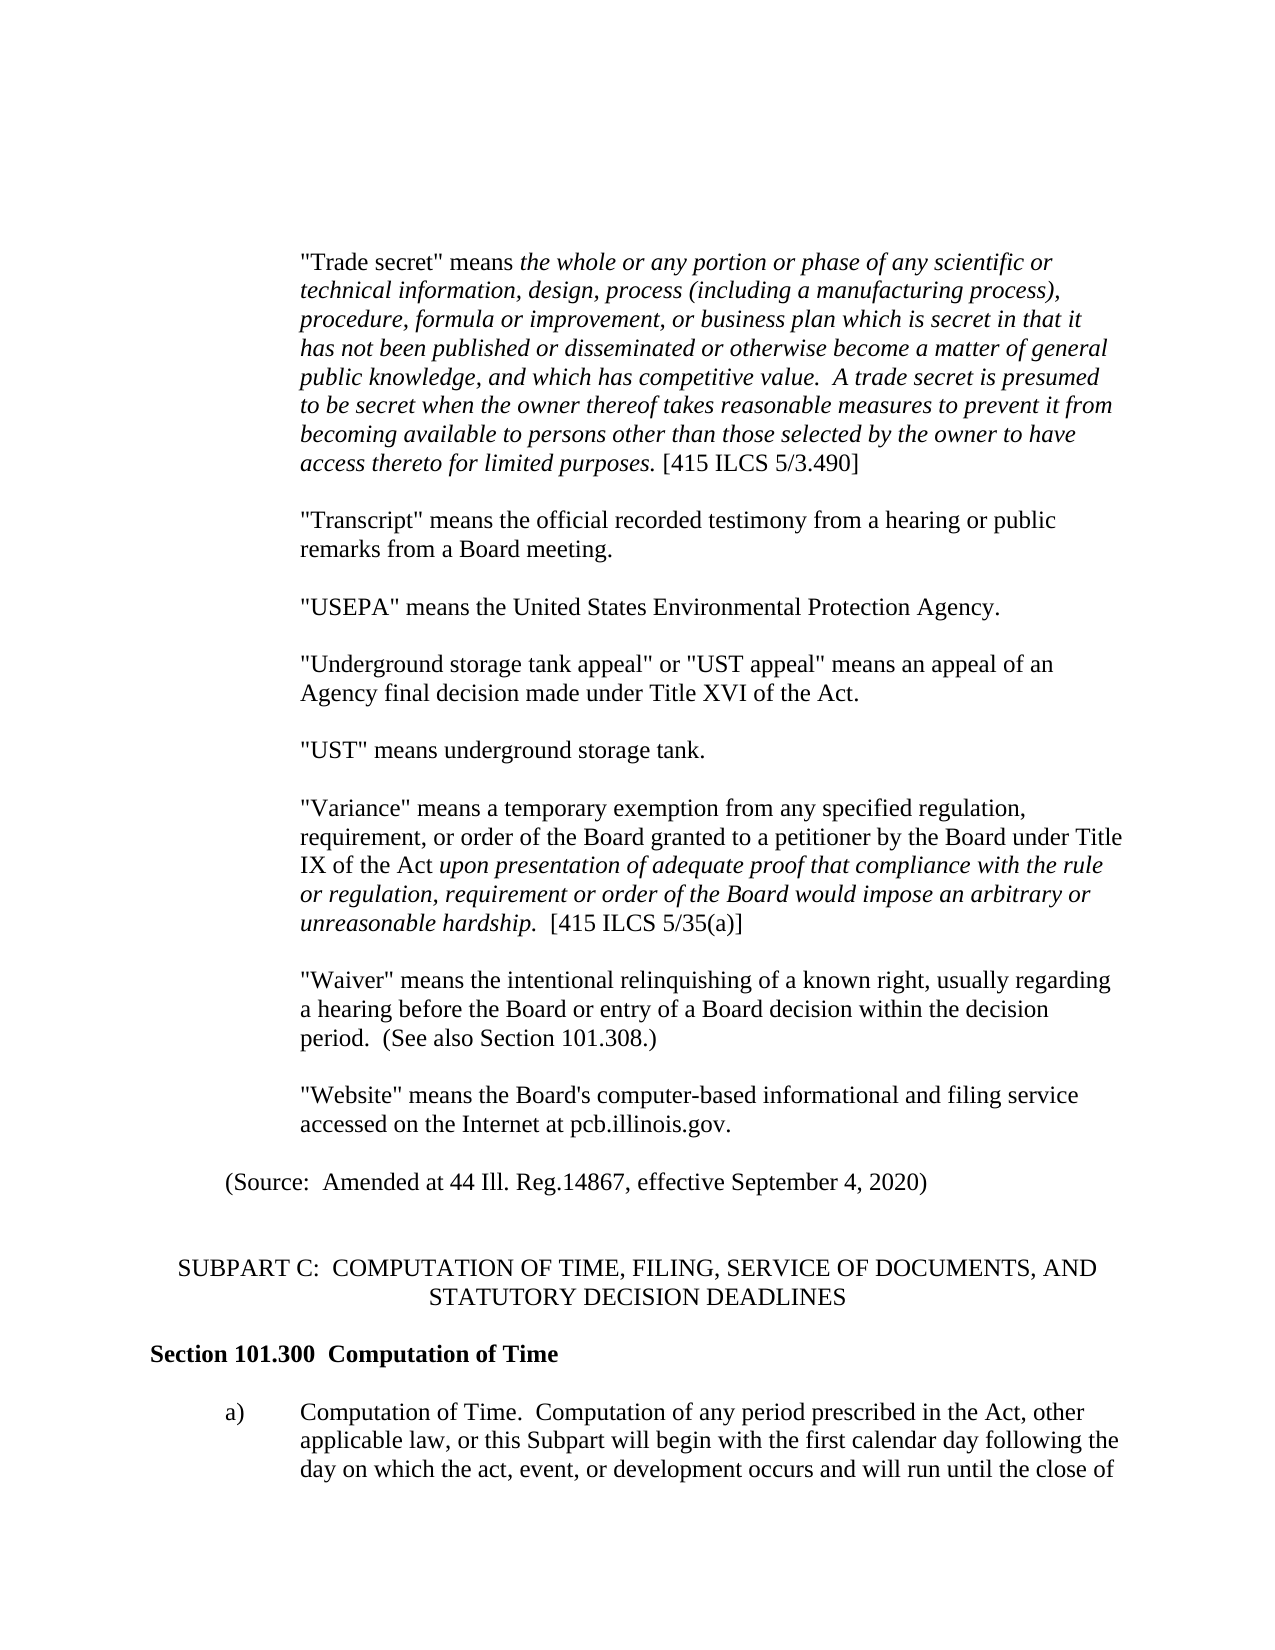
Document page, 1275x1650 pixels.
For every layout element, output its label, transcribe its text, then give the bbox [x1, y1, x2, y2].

text "Transcript" means the official recorded testimony from a hearing or public remarks from a Board meeting. [300, 506, 1125, 563]
text "Waiver" means the intentional relinquishing of a known right, usually regarding a hearing before the Board or entry of a Board decision within the decision period. (See also Section 101.308.) [300, 966, 1125, 1052]
text "Trade secret" means the whole or any portion or phase of any scientific or technical information, design, process (including a manufacturing process), procedure, formula or improvement, or business plan which is secret in that it has not been published or disseminated or otherwise become a matter of general public knowledge, and which has competitive value. A trade secret is presumed to be secret when the owner thereof takes reasonable measures to prevent it from becoming available to persons other than those selected by the owner to have access thereto for limited purposes. [415 ILCS 5/3.490] [300, 247, 1125, 477]
text "Underground storage tank appeal" or "UST appeal" means an appeal of an Agency final decision made under Title XVI of the Act. [300, 649, 1125, 707]
text "UST" means underground storage tank. [300, 736, 1125, 764]
text (Source: Amended at 44 Ill. Reg.14867, effective September 4, 2020) [150, 1167, 1125, 1196]
text "USEPA" means the United States Environmental Protection Agency. [300, 592, 1125, 621]
text "Website" means the Board's computer-based informational and filing service accessed on the Internet at pcb.illinois.gov. [300, 1081, 1125, 1138]
text SUBPART C: COMPUTATION OF TIME, FILING, SERVICE OF DOCUMENTS, AND STATUTORY DECISION DEADLINES [150, 1253, 1125, 1311]
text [225, 1397, 1125, 1483]
text "Variance" means a temporary exemption from any specified regulation, requirement, or order of the Board granted to a petitioner by the Board under Title IX of the Act upon presentation of adequate proof that compliance with the rule or regulation, requirement or order of the Board would impose an arbitrary or unreasonable hardship. [415 ILCS 5/35(a)] [300, 793, 1125, 937]
text Section 101.300 Computation of Time [150, 1339, 1125, 1368]
